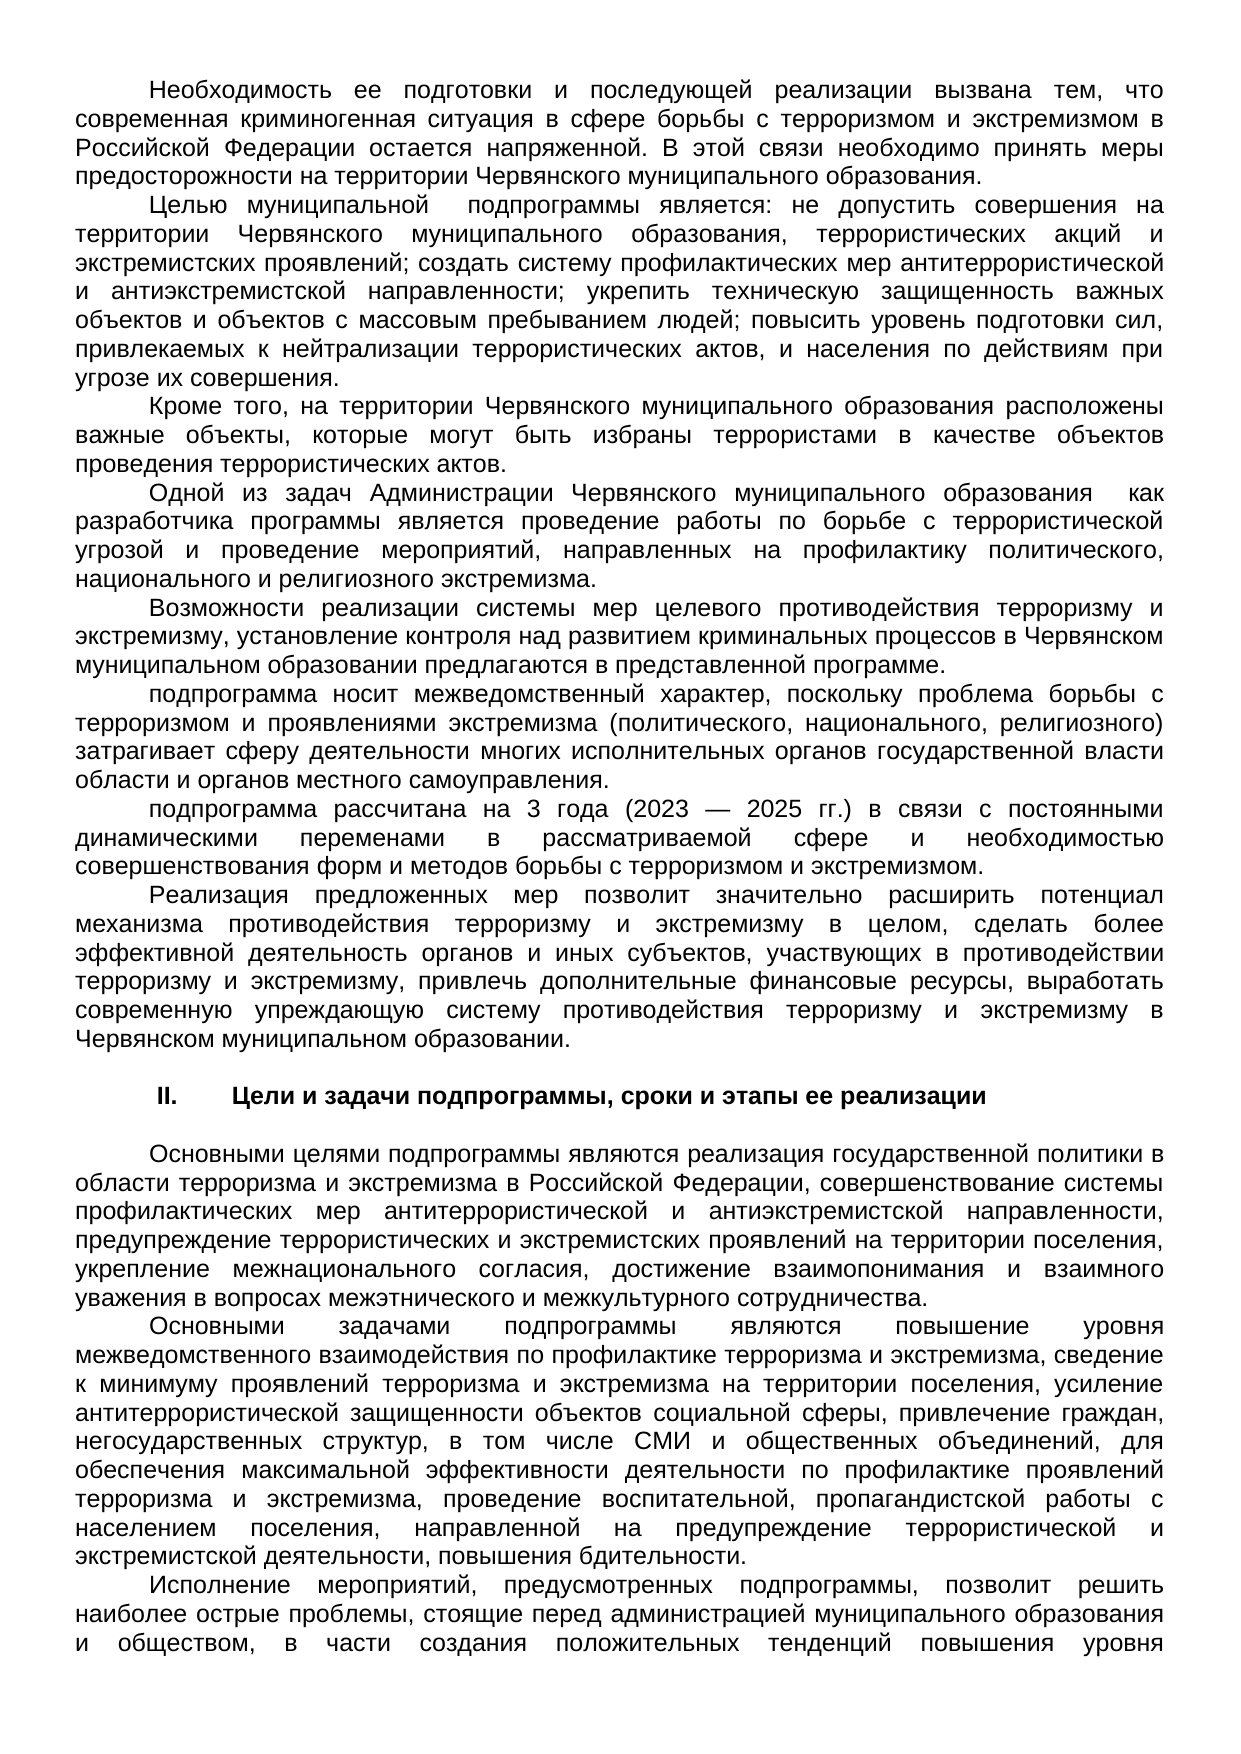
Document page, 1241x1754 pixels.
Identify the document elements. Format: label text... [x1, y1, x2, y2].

text Целью муниципальной подпрограммы является: не допустить совершения на территории Червянского муниципального образования, террористических акций и экстремистских проявлений; создать систему профилактических мер антитеррористической и антиэкстремистской направленности; укрепить техническую защищенность важных объектов и объектов с массовым пребыванием людей; повысить уровень подготовки сил, привлекаемых к нейтрализации террористических актов, и населения по действиям при угрозе их совершения. [75, 190, 1165, 391]
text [75, 1570, 1165, 1656]
text Реализация предложенных мер позволит значительно расширить потенциал механизма противодействия терроризму и экстремизму в целом, сделать более эффективной деятельность органов и иных субъектов, участвующих в противодействии терроризму и экстремизму, привлечь дополнительные финансовые ресурсы, выработать современную упреждающую систему противодействия терроризму и экстремизму в Червянском муниципальном образовании. [75, 880, 1165, 1052]
text Необходимость ее подготовки и последующей реализации вызвана тем, что современная криминогенная ситуация в сфере борьбы с терроризмом и экстремизмом в Российской Федерации остается напряженной. В этой связи необходимо принять меры предосторожности на территории Червянского муниципального образования. [75, 75, 1165, 190]
text подпрограмма носит межведомственный характер, поскольку проблема борьбы с терроризмом и проявлениями экстремизма (политического, национального, религиозного) затрагивает сферу деятельности многих исполнительных органов государственной власти области и органов местного самоуправления. [75, 679, 1165, 794]
list Цели и задачи подпрограммы, сроки и этапы ее реализации [157, 1081, 1165, 1110]
text Основными задачами подпрограммы являются повышение уровня межведомственного взаимодействия по профилактике терроризма и экстремизма, сведение к минимуму проявлений терроризма и экстремизма на территории поселения, усиление антитеррористической защищенности объектов социальной сферы, привлечение граждан, негосударственных структур, в том числе СМИ и общественных объединений, для обеспечения максимальной эффективности деятельности по профилактике проявлений терроризма и экстремизма, проведение воспитательной, пропагандистской работы с населением поселения, направленной на предупреждение террористической и экстремистской деятельности, повышения бдительности. [75, 1311, 1165, 1570]
text подпрограмма рассчитана на 3 года (2023 — 2025 гг.) в связи с постоянными динамическими переменами в рассматриваемой сфере и необходимостью совершенствования форм и методов борьбы с терроризмом и экстремизмом. [75, 794, 1165, 880]
text Одной из задач Администрации Червянского муниципального образования как разработчика программы является проведение работы по борьбе с террористической угрозой и проведение мероприятий, направленных на профилактику политического, национального и религиозного экстремизма. [75, 477, 1165, 592]
text Основными целями подпрограммы являются реализация государственной политики в области терроризма и экстремизма в Российской Федерации, совершенствование системы профилактических мер антитеррористической и антиэкстремистской направленности, предупреждение террористических и экстремистских проявлений на территории поселения, укрепление межнационального согласия, достижение взаимопонимания и взаимного уважения в вопросах межэтнического и межкультурного сотрудничества. [75, 1139, 1165, 1311]
text Возможности реализации системы мер целевого противодействия терроризму и экстремизму, установление контроля над развитием криминальных процессов в Червянском муниципальном образовании предлагаются в представленной программе. [75, 592, 1165, 679]
text Кроме того, на территории Червянского муниципального образования расположены важные объекты, которые могут быть избраны террористами в качестве объектов проведения террористических актов. [75, 391, 1165, 477]
